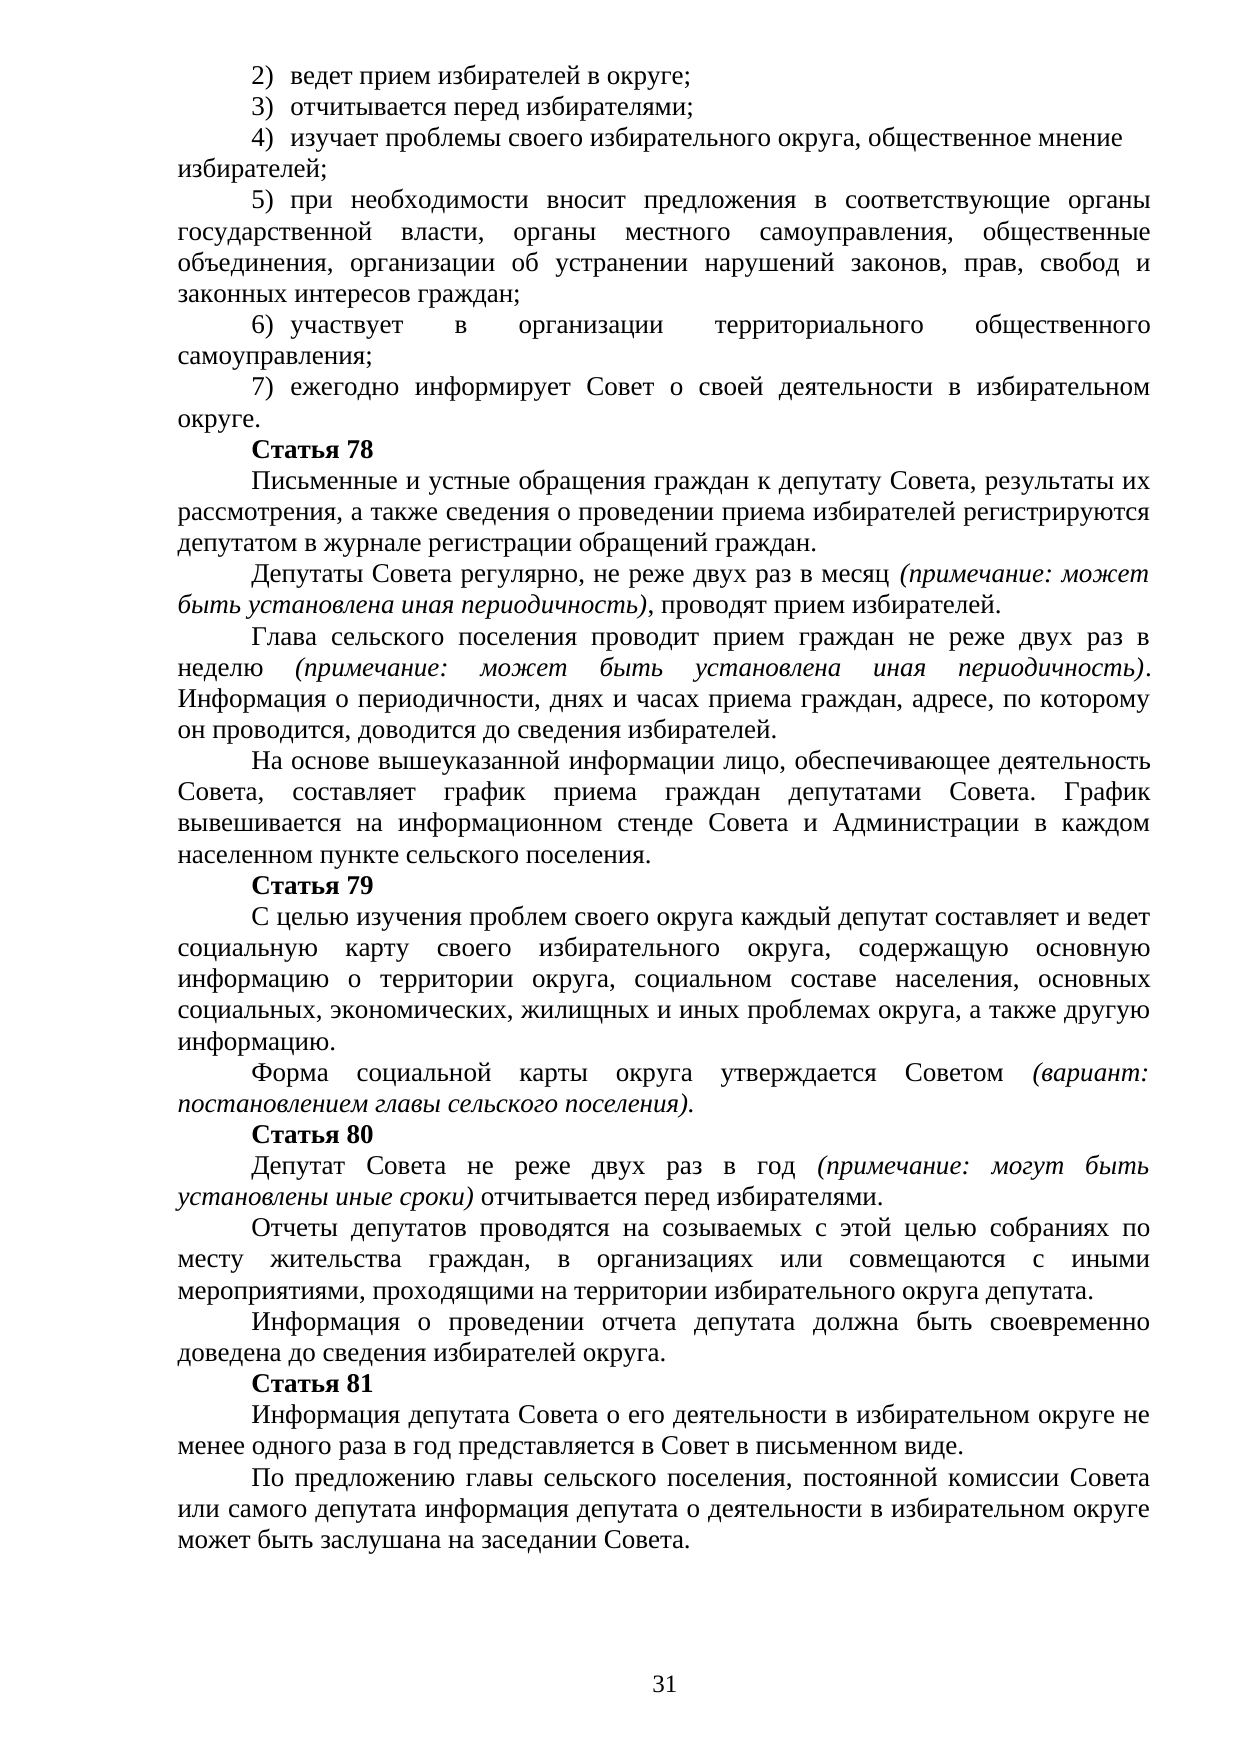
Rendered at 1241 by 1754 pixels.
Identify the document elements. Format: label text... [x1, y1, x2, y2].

text избирателей; [177, 152, 1152, 184]
text По предложению главы сельского поселения, постоянной комиссии Совета или самого депутата информация депутата о деятельности в избирательном округе может быть заслушана на заседании Совета. [177, 1461, 1152, 1554]
text Статья 80 [177, 1118, 1152, 1149]
text Письменные и устные обращения граждан к депутату Совета, результаты их рассмотрения, а также сведения о проведении приема избирателей регистрируются депутатом в журнале регистрации обращений граждан. [177, 464, 1152, 557]
list при необходимости вносит предложения в соответствующие органы государственной власти, органы местного самоуправления, общественные объединения, организации об устранении нарушений законов, прав, свобод и законных интересов граждан; [177, 184, 1152, 308]
text Глава сельского поселения проводит прием граждан не реже двух раз в неделю (примечание: может быть установлена иная периодичность). Информация о периодичности, днях и часах приема граждан, адресе, по которому он проводится, доводится до сведения избирателей. [177, 620, 1152, 744]
list изучает проблемы своего избирательного округа, общественное мнение [251, 121, 1152, 152]
text Информация депутата Совета о его деятельности в избирательном округе не менее одного раза в год представляется в Совет в письменном виде. [177, 1398, 1152, 1461]
text Статья 79 [177, 869, 1152, 900]
list участвует в организации территориального общественного самоуправления; [177, 308, 1152, 371]
text Депутат Совета не реже двух раз в год (примечание: могут быть установлены иные сроки) отчитывается перед избирателями. [177, 1149, 1152, 1211]
text Отчеты депутатов проводятся на созываемых с этой целью собраниях по месту жительства граждан, в организациях или совмещаются с иными мероприятиями, проходящими на территории избирательного округа депутата. [177, 1211, 1152, 1305]
list ведет прием избирателей в округе; [251, 59, 1152, 90]
text Депутаты Совета регулярно, не реже двух раз в месяц (примечание: может быть установлена иная периодичность), проводят прием избирателей. [177, 557, 1152, 620]
text Информация о проведении отчета депутата должна быть своевременно доведена до сведения избирателей округа. [177, 1305, 1152, 1367]
text Статья 78 [177, 433, 1152, 464]
list отчитывается перед избирателями; [251, 90, 1152, 121]
list ежегодно информирует Совет о своей деятельности в избирательном округе. [177, 371, 1152, 433]
text Статья 81 [177, 1367, 1152, 1398]
text С целью изучения проблем своего округа каждый депутат составляет и ведет социальную карту своего избирательного округа, содержащую основную информацию о территории округа, социальном составе населения, основных социальных, экономических, жилищных и иных проблемах округа, а также другую информацию. [177, 900, 1152, 1056]
text На основе вышеуказанной информации лицо, обеспечивающее деятельность Совета, составляет график приема граждан депутатами Совета. График вывешивается на информационном стенде Совета и Администрации в каждом населенном пункте сельского поселения. [177, 744, 1152, 869]
text Форма социальной карты округа утверждается Советом (вариант: постановлением главы сельского поселения). [177, 1056, 1152, 1118]
